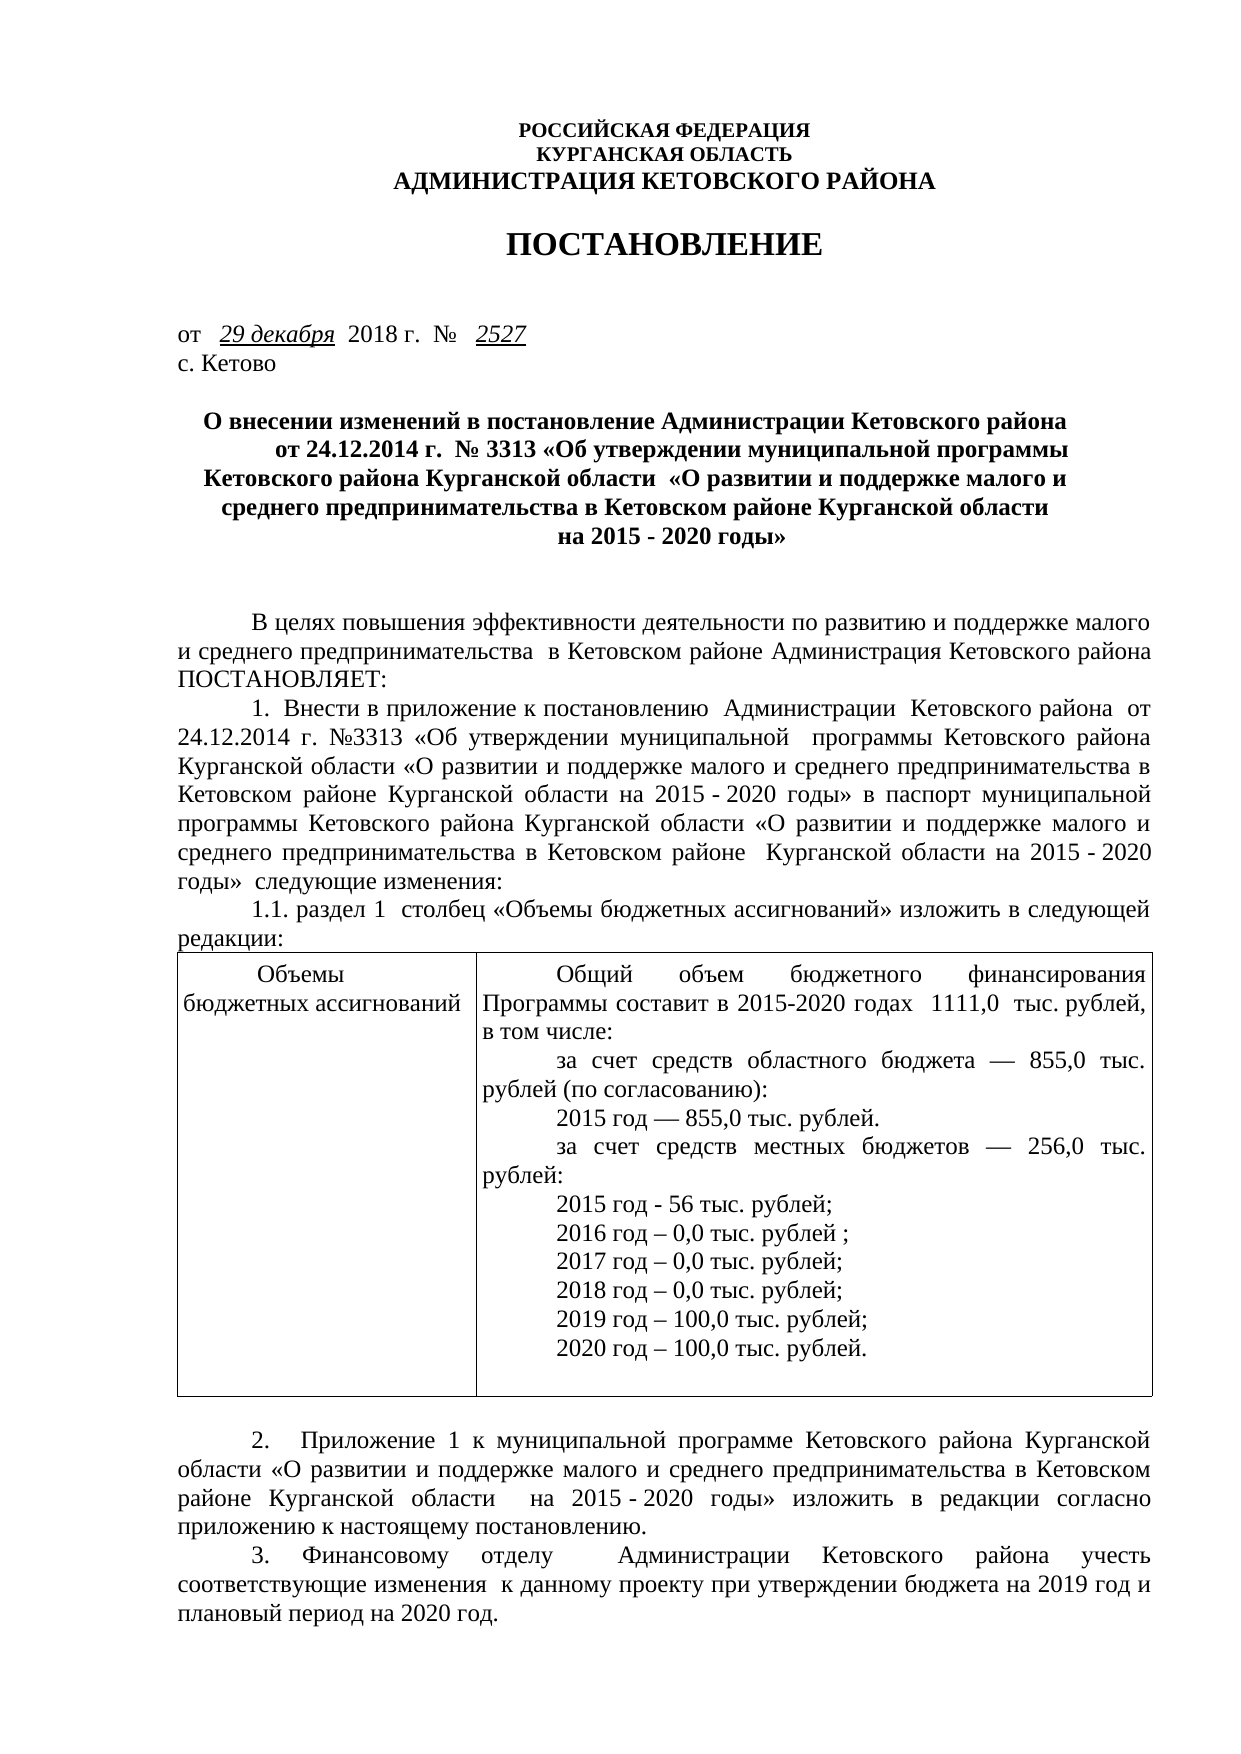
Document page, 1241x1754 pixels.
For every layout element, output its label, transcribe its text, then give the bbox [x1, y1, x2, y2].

text 3. Финансовому отделу Администрации Кетовского района учесть соответствующие изменения к данному проекту при утверждении бюджета на 2019 год и плановый период на 2020 год. [177, 1540, 1152, 1626]
text 1. Внести в приложение к постановлению Администрации Кетовского района от 24.12.2014 г. №3313 «Об утверждении муниципальной программы Кетовского района Курганской области «О развитии и поддержке малого и среднего предпринимательства в Кетовском районе Курганской области на 2015 - 2020 годы» в паспорт муниципальной программы Кетовского района Курганской области «О развитии и поддержке малого и среднего предпринимательства в Кетовском районе Курганской области на 2015 - 2020 годы» следующие изменения: [177, 693, 1152, 894]
table_header Объемы бюджетных ассигнований [178, 953, 476, 1396]
text с. Кетово [177, 348, 1152, 377]
subtitle АДМИНИСТРАЦИЯ КЕТОВСКОГО РАЙОНА [177, 166, 1152, 195]
text О внесении изменений в постановление Администрации Кетовского района [177, 406, 1093, 434]
text 1.1. раздел 1 столбец «Объемы бюджетных ассигнований» изложить в следующей редакции: [177, 894, 1152, 952]
table_header Общий объем бюджетного финансирования Программы составит в 2015-2020 годах 1111,0 тыс. рублей, в том числе: за счет средств областного бюджета — 855,0 тыс. рублей (по согласованию): 2015 год — 855,0 тыс. рублей. за счет средств местных бюджетов — 256,0 тыс. рублей: 2015 год - 56 тыс. рублей; 2016 год – 0,0 тыс. рублей ; 2017 год – 0,0 тыс. рублей; 2018 год – 0,0 тыс. рублей; 2019 год – 100,0 тыс. рублей; 2020 год – 100,0 тыс. рублей. [477, 953, 1152, 1396]
subtitle ПОСТАНОВЛЕНИЕ [177, 224, 1152, 262]
text на 2015 - 2020 годы» [177, 521, 1093, 549]
text от 29 декабря 2018 г. № 2527 [177, 319, 1152, 348]
text от 24.12.2014 г. № 3313 «Об утверждении муниципальной программы Кетовского района Курганской области «О развитии и поддержке малого и среднего предпринимательства в Кетовском районе Курганской области [177, 434, 1093, 521]
subtitle РОССИЙСКАЯ ФЕДЕРАЦИЯ [177, 118, 1152, 142]
text В целях повышения эффективности деятельности по развитию и поддержке малого и среднего предпринимательства в Кетовском районе Администрация Кетовского района ПОСТАНОВЛЯЕТ: [177, 607, 1152, 693]
subtitle КУРГАНСКАЯ ОБЛАСТЬ [177, 142, 1152, 166]
text 2. Приложение 1 к муниципальной программе Кетовского района Курганской области «О развитии и поддержке малого и среднего предпринимательства в Кетовском районе Курганской области на 2015 - 2020 годы» изложить в редакции согласно приложению к настоящему постановлению. [177, 1425, 1152, 1540]
